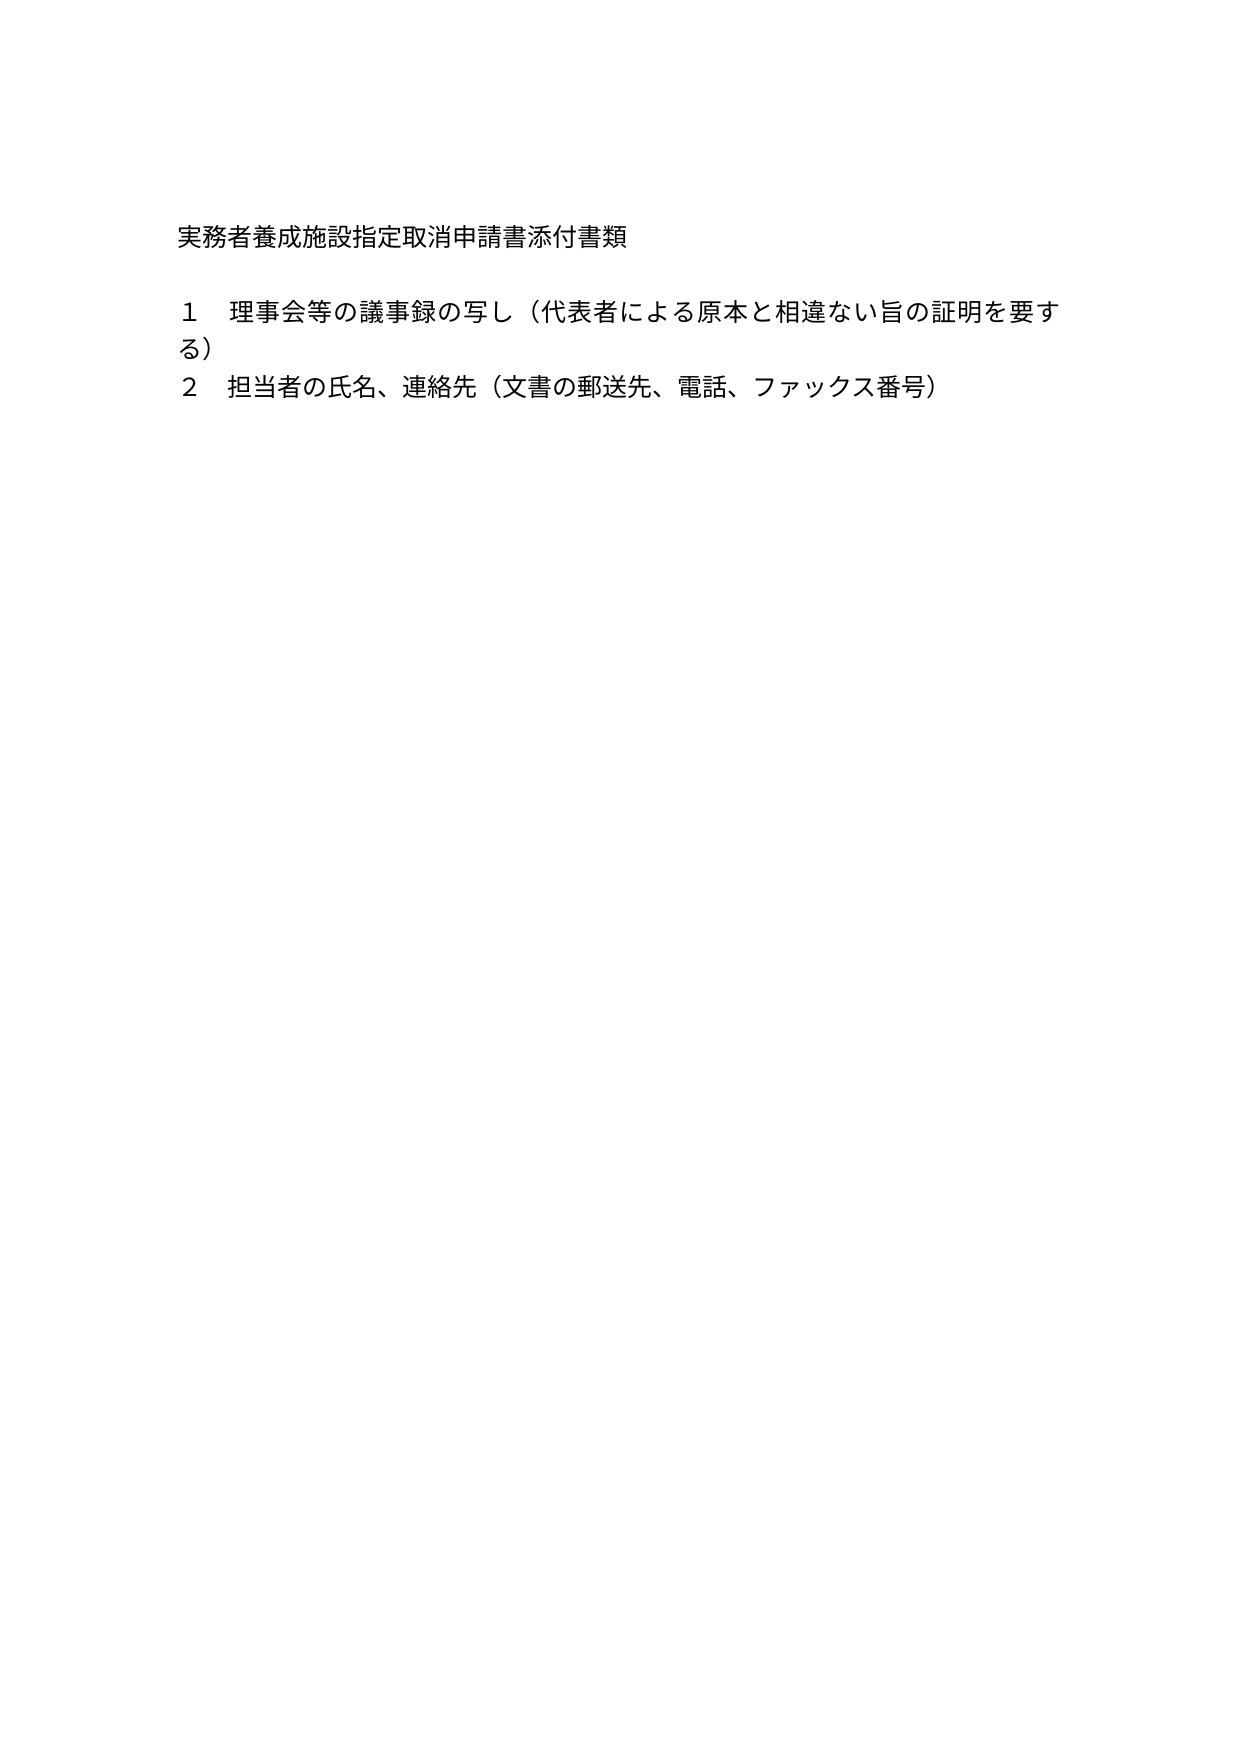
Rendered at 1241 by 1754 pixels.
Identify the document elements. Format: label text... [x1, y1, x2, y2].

text １ 理事会等の議事録の写し（代表者による原本と相違ない旨の証明を要する） [177, 292, 1063, 367]
text 実務者養成施設指定取消申請書添付書類 [177, 217, 1063, 254]
text ２ 担当者の氏名、連絡先（文書の郵送先、電話、ファックス番号） [177, 367, 1063, 404]
